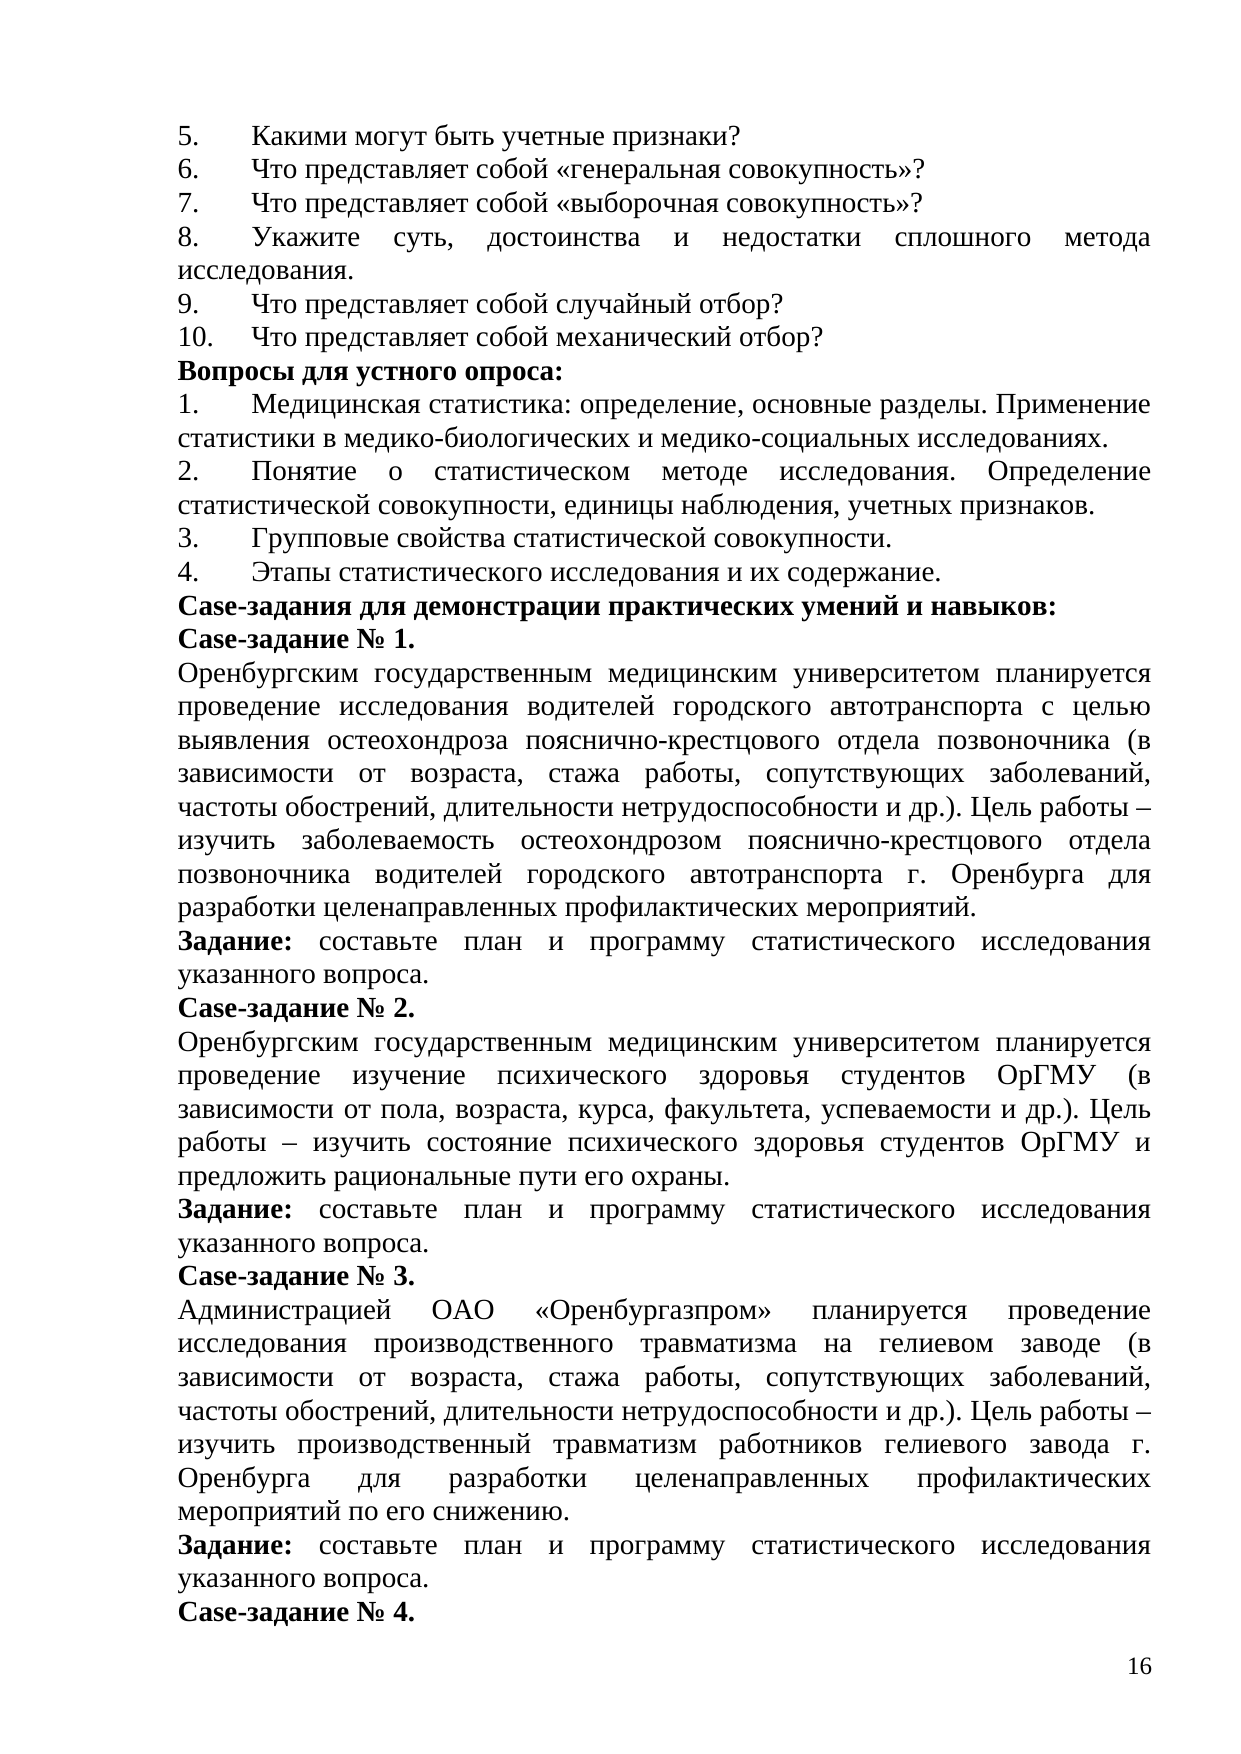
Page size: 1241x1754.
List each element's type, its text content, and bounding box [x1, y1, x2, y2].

text Оренбургским государственным медицинским университетом планируется проведение изучение психического здоровья студентов ОрГМУ (в зависимости от пола, возраста, курса, факультета, успеваемости и др.). Цель работы – изучить состояние психического здоровья студентов ОрГМУ и предложить рациональные пути его охраны. [177, 1024, 1152, 1191]
list Что представляет собой «выборочная совокупность»? [177, 185, 1152, 219]
list Что представляет собой «генеральная совокупность»? [177, 152, 1152, 185]
text Case-задание № 2. [177, 990, 1152, 1024]
text Администрацией ОАО «Оренбургазпром» планируется проведение исследования производственного травматизма на гелиевом заводе (в зависимости от возраста, стажа работы, сопутствующих заболеваний, частоты обострений, длительности нетрудоспособности и др.). Цель работы – изучить производственный травматизм работников гелиевого завода г. Оренбурга для разработки целенаправленных профилактических мероприятий по его снижению. [177, 1292, 1152, 1527]
text 1. Медицинская статистика: определение, основные разделы. Применение статистики в медико-биологических и медико-социальных исследованиях. [177, 386, 1152, 453]
text 2. Понятие о статистическом методе исследования. Определение статистической совокупности, единицы наблюдения, учетных признаков. [177, 453, 1152, 521]
list Укажите суть, достоинства и недостатки сплошного метода исследования. [177, 219, 1152, 286]
list Какими могут быть учетные признаки? [177, 118, 1152, 152]
text Оренбургским государственным медицинским университетом планируется проведение исследования водителей городского автотранспорта с целью выявления остеохондроза пояснично-крестцового отдела позвоночника (в зависимости от возраста, стажа работы, сопутствующих заболеваний, частоты обострений, длительности нетрудоспособности и др.). Цель работы – изучить заболеваемость остеохондрозом пояснично-крестцового отдела позвоночника водителей городского автотранспорта г. Оренбурга для разработки целенаправленных профилактических мероприятий. [177, 655, 1152, 923]
text Case-задание № 1. [177, 621, 1152, 655]
text Задание: составьте план и программу статистического исследования указанного вопроса. [177, 1527, 1152, 1594]
text Вопросы для устного опроса: [177, 353, 1152, 386]
text Задание: составьте план и программу статистического исследования указанного вопроса. [177, 923, 1152, 990]
list Что представляет собой случайный отбор? [177, 286, 1152, 319]
text 3. Групповые свойства статистической совокупности. [177, 521, 1152, 554]
text Case-задание № 4. [177, 1594, 1152, 1627]
text 4. Этапы статистического исследования и их содержание. [177, 554, 1152, 588]
text Задание: составьте план и программу статистического исследования указанного вопроса. [177, 1191, 1152, 1258]
text Case-задания для демонстрации практических умений и навыков: [177, 588, 1152, 621]
text Case-задание № 3. [177, 1258, 1152, 1292]
list Что представляет собой механический отбор? [177, 319, 1152, 353]
